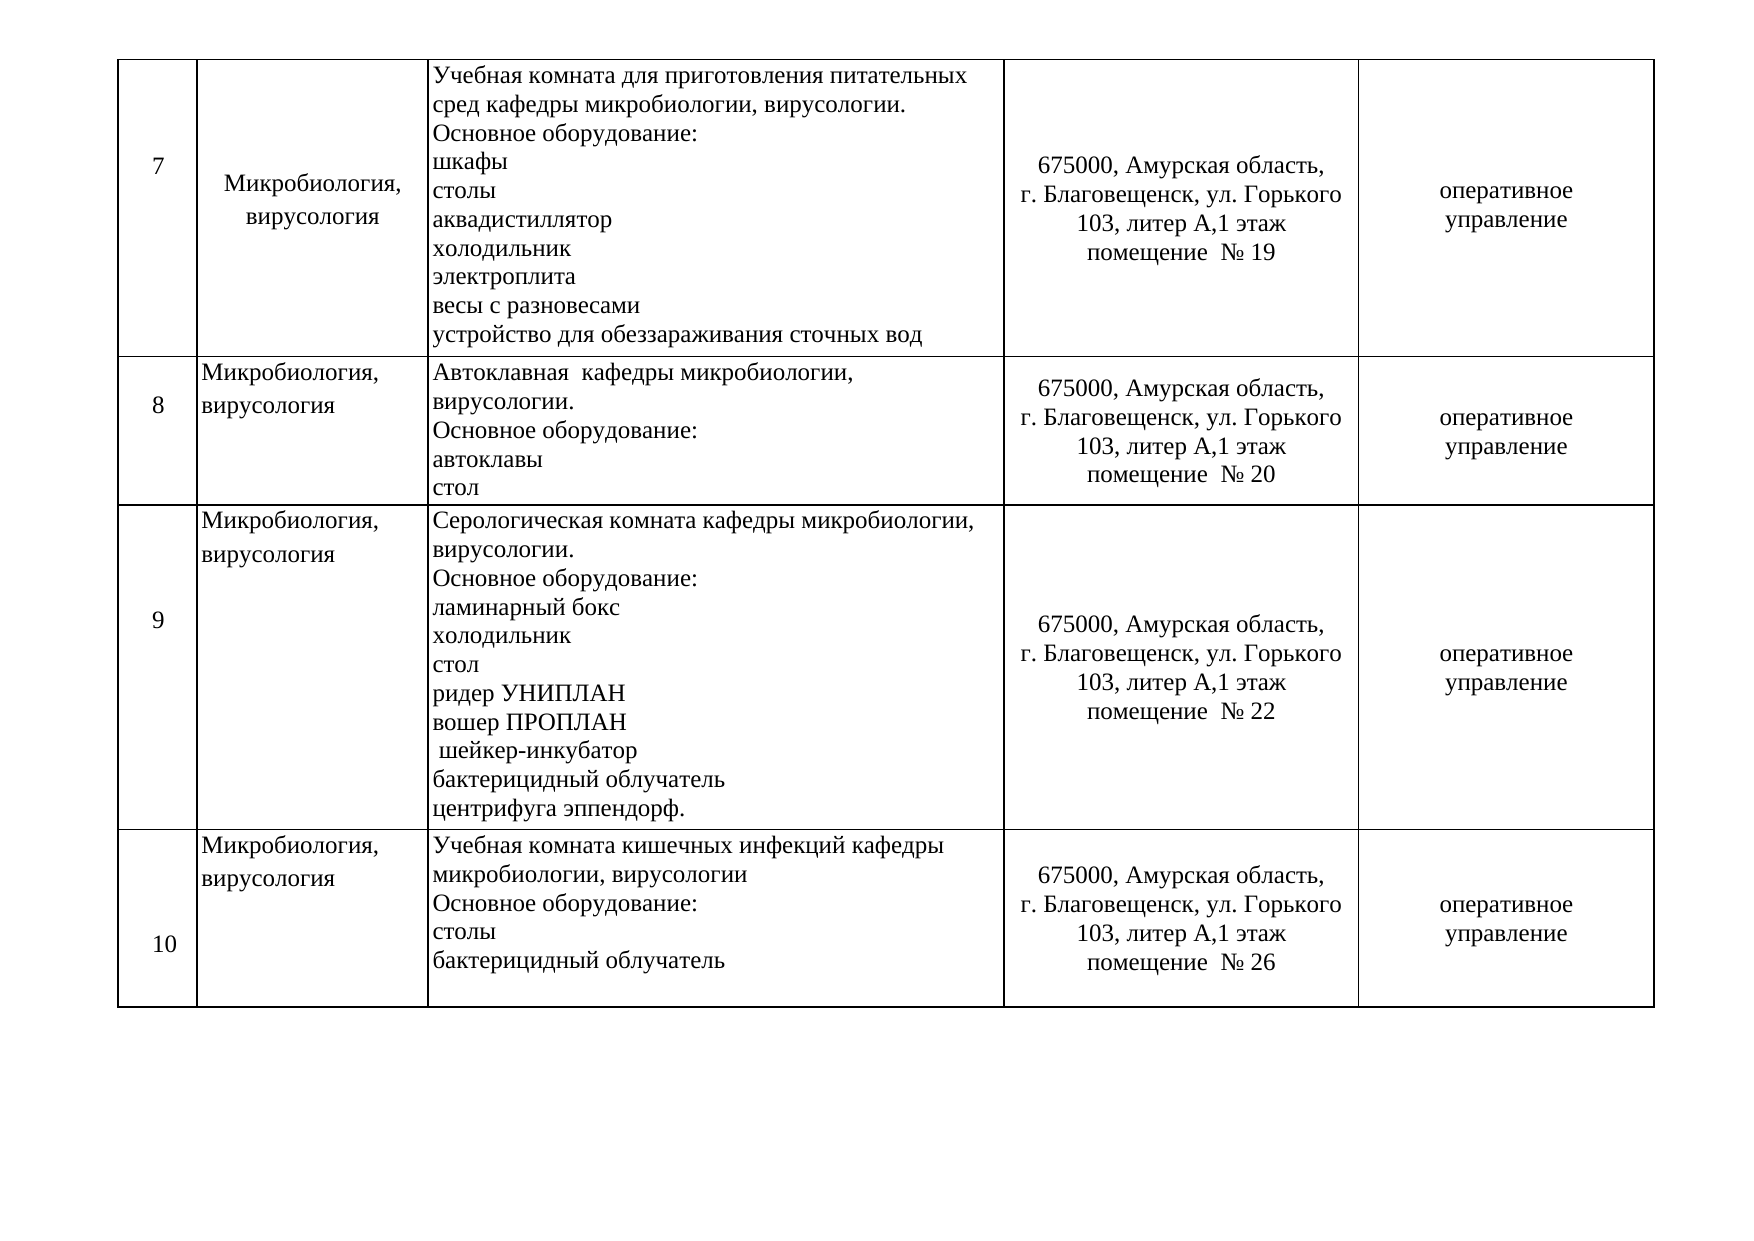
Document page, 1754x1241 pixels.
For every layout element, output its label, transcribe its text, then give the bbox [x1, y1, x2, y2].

table_cell 675000, Амурская область, г. Благовещенск, ул. Горького 103, литер А,1 этаж помещение № 19 [1005, 60, 1358, 356]
table_cell Микробиология, вирусология [198, 357, 427, 504]
table_cell 9 [119, 506, 196, 828]
table_cell Учебная комната кишечных инфекций кафедры микробиологии, вирусологии Основное оборудование: столы бактерицидный облучатель [429, 830, 1003, 1006]
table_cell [198, 830, 427, 1006]
table_cell оперативное управление [1359, 506, 1653, 828]
table_cell Серологическая комната кафедры микробиологии, вирусологии. Основное оборудование: ламинарный бокс холодильник стол ридер УНИПЛАН вошер ПРОПЛАН шейкер-инкубатор бактерицидный облучатель центрифуга эппендорф. [429, 506, 1003, 828]
table_cell 675000, Амурская область, г. Благовещенск, ул. Горького 103, литер А,1 этаж помещение № 22 [1005, 506, 1358, 828]
table_cell 675000, Амурская область, г. Благовещенск, ул. Горького 103, литер А,1 этаж помещение № 26 [1005, 830, 1358, 1006]
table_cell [1359, 830, 1653, 1006]
table_cell 10 [119, 830, 196, 1006]
table_cell 8 [119, 357, 196, 504]
table_cell 7 [119, 60, 196, 356]
table_cell Микробиология, вирусология [198, 506, 427, 828]
table_cell оперативное управление [1359, 357, 1653, 504]
table_cell 675000, Амурская область, г. Благовещенск, ул. Горького 103, литер А,1 этаж помещение № 20 [1005, 357, 1358, 504]
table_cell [1359, 60, 1653, 356]
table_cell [198, 60, 427, 356]
table_cell Автоклавная кафедры микробиологии, вирусологии. Основное оборудование: автоклавы стол [429, 357, 1003, 504]
